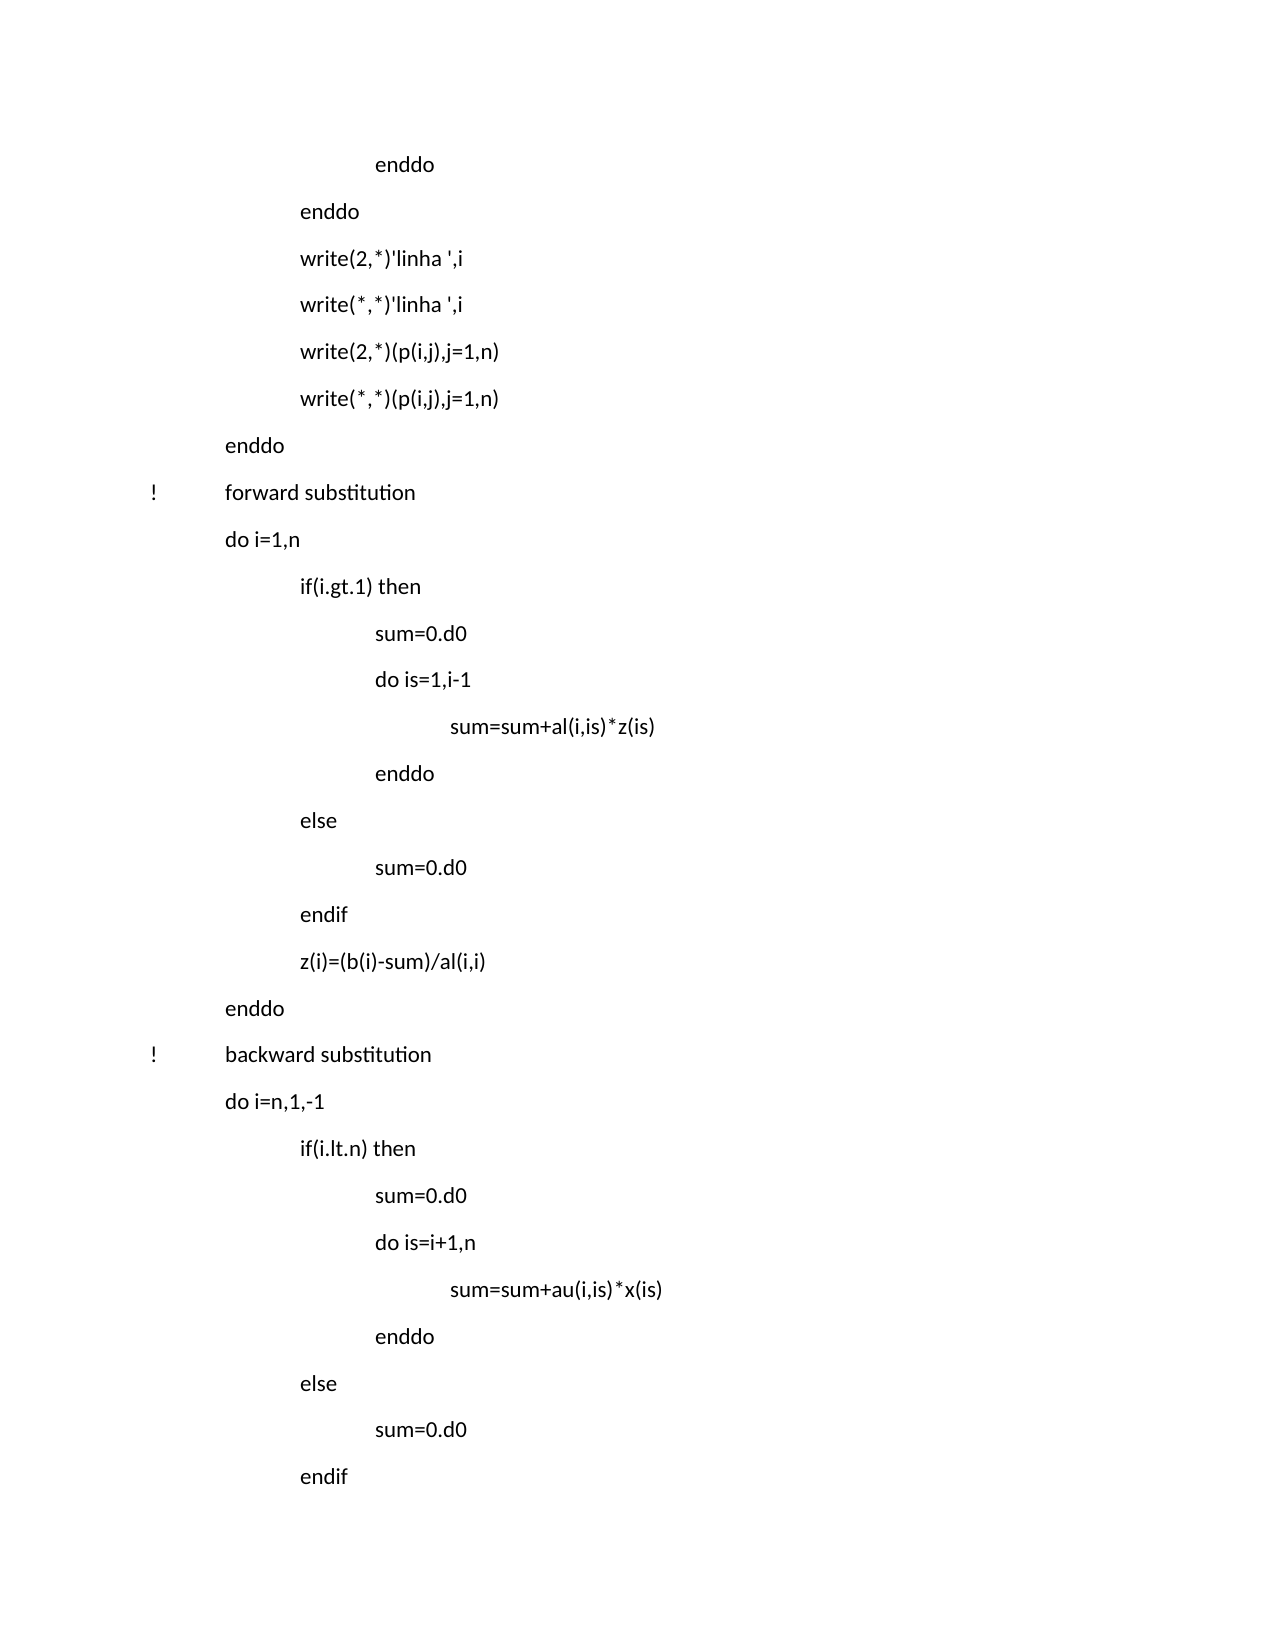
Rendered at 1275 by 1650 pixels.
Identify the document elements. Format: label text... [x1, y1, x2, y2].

text sum=0.d0 [150, 1416, 1125, 1444]
text if(i.lt.n) then [150, 1134, 1125, 1162]
text sum=0.d0 [150, 1181, 1125, 1209]
text sum=sum+au(i,is)*x(is) [150, 1275, 1125, 1303]
text enddo [150, 1322, 1125, 1350]
text if(i.gt.1) then [150, 572, 1125, 600]
text sum=0.d0 [150, 853, 1125, 881]
text do i=1,n [150, 525, 1125, 553]
text enddo [150, 431, 1125, 459]
text endif [150, 1462, 1125, 1491]
text write(2,*)'linha ',i [150, 244, 1125, 272]
text do i=n,1,-1 [150, 1087, 1125, 1116]
text do is=i+1,n [150, 1228, 1125, 1256]
text write(2,*)(p(i,j),j=1,n) [150, 337, 1125, 366]
text enddo [150, 150, 1125, 178]
text enddo [150, 197, 1125, 225]
text ! forward substitution [150, 478, 1125, 506]
text else [150, 1369, 1125, 1397]
text ! backward substitution [150, 1041, 1125, 1069]
text else [150, 806, 1125, 834]
text sum=0.d0 [150, 619, 1125, 647]
text endif [150, 900, 1125, 928]
text sum=sum+al(i,is)*z(is) [150, 712, 1125, 741]
text enddo [150, 759, 1125, 787]
text z(i)=(b(i)-sum)/al(i,i) [150, 947, 1125, 975]
text enddo [150, 994, 1125, 1022]
text do is=1,i-1 [150, 666, 1125, 694]
text write(*,*)'linha ',i [150, 291, 1125, 319]
text write(*,*)(p(i,j),j=1,n) [150, 384, 1125, 412]
